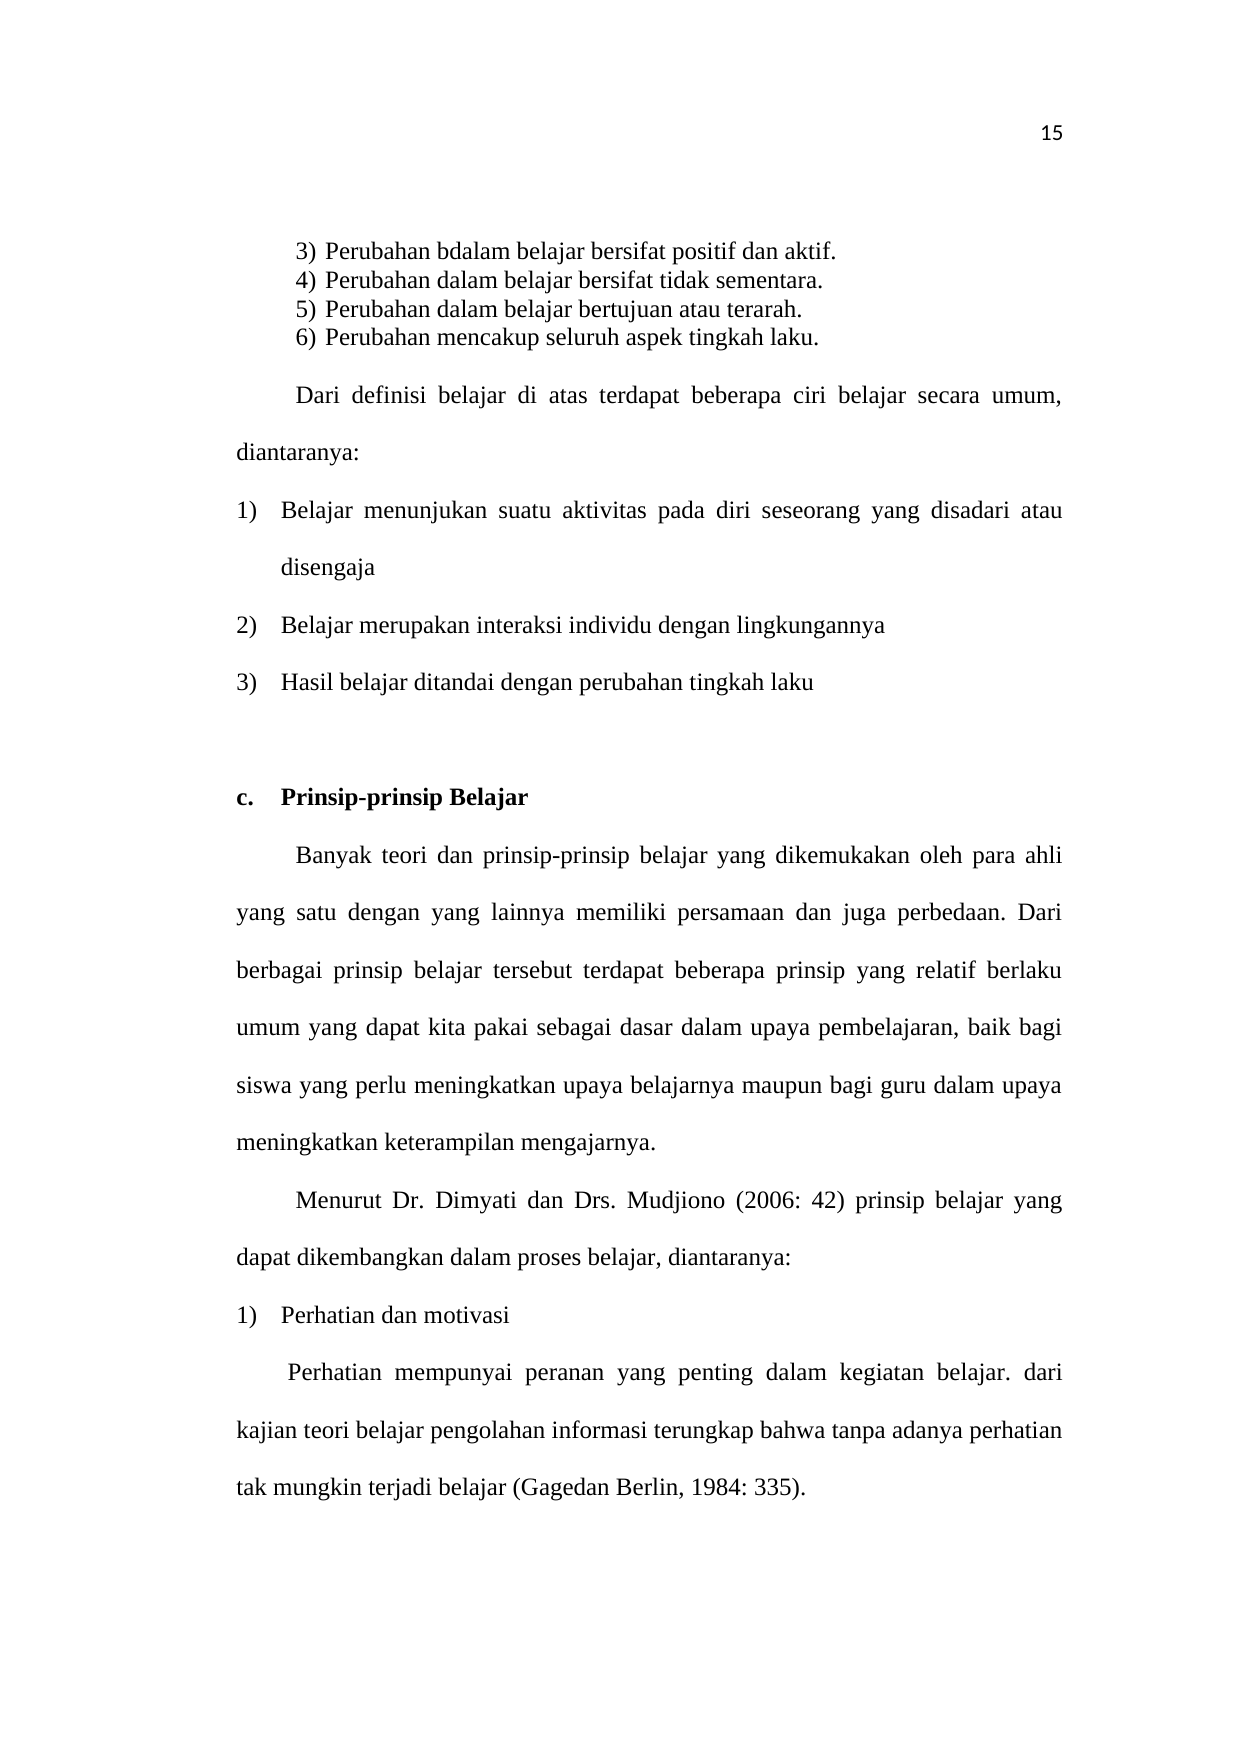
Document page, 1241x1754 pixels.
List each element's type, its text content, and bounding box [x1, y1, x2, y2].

text Banyak teori dan prinsip-prinsip belajar yang dikemukakan oleh para ahli yang satu dengan yang lainnya memiliki persamaan dan juga perbedaan. Dari berbagai prinsip belajar tersebut terdapat beberapa prinsip yang relatif berlaku umum yang dapat kita pakai sebagai dasar dalam upaya pembelajaran, baik bagi siswa yang perlu meningkatkan upaya belajarnya maupun bagi guru dalam upaya meningkatkan keterampilan mengajarnya. [236, 840, 1063, 1156]
list Perubahan dalam belajar bertujuan atau terarah. [295, 294, 1063, 322]
text Menurut Dr. Dimyati dan Drs. Mudjiono (2006: 42) prinsip belajar yang dapat dikembangkan dalam proses belajar, diantaranya: [236, 1185, 1063, 1271]
list Belajar merupakan interaksi individu dengan lingkungannya [236, 610, 1063, 639]
list Perhatian dan motivasi [236, 1300, 1063, 1329]
text Dari definisi belajar di atas terdapat beberapa ciri belajar secara umum, diantaranya: [236, 380, 1063, 466]
list Prinsip-prinsip Belajar [236, 782, 1063, 811]
list Perubahan mencakup seluruh aspek tingkah laku. [295, 322, 1063, 351]
list Perubahan bdalam belajar bersifat positif dan aktif. [295, 236, 1063, 265]
list Hasil belajar ditandai dengan perubahan tingkah laku [236, 667, 1063, 696]
list Perubahan dalam belajar bersifat tidak sementara. [295, 265, 1063, 294]
text Perhatian mempunyai peranan yang penting dalam kegiatan belajar. dari kajian teori belajar pengolahan informasi terungkap bahwa tanpa adanya perhatian tak mungkin terjadi belajar (Gagedan Berlin, 1984: 335). [236, 1357, 1063, 1501]
list Belajar menunjukan suatu aktivitas pada diri seseorang yang disadari atau disengaja [236, 495, 1063, 581]
